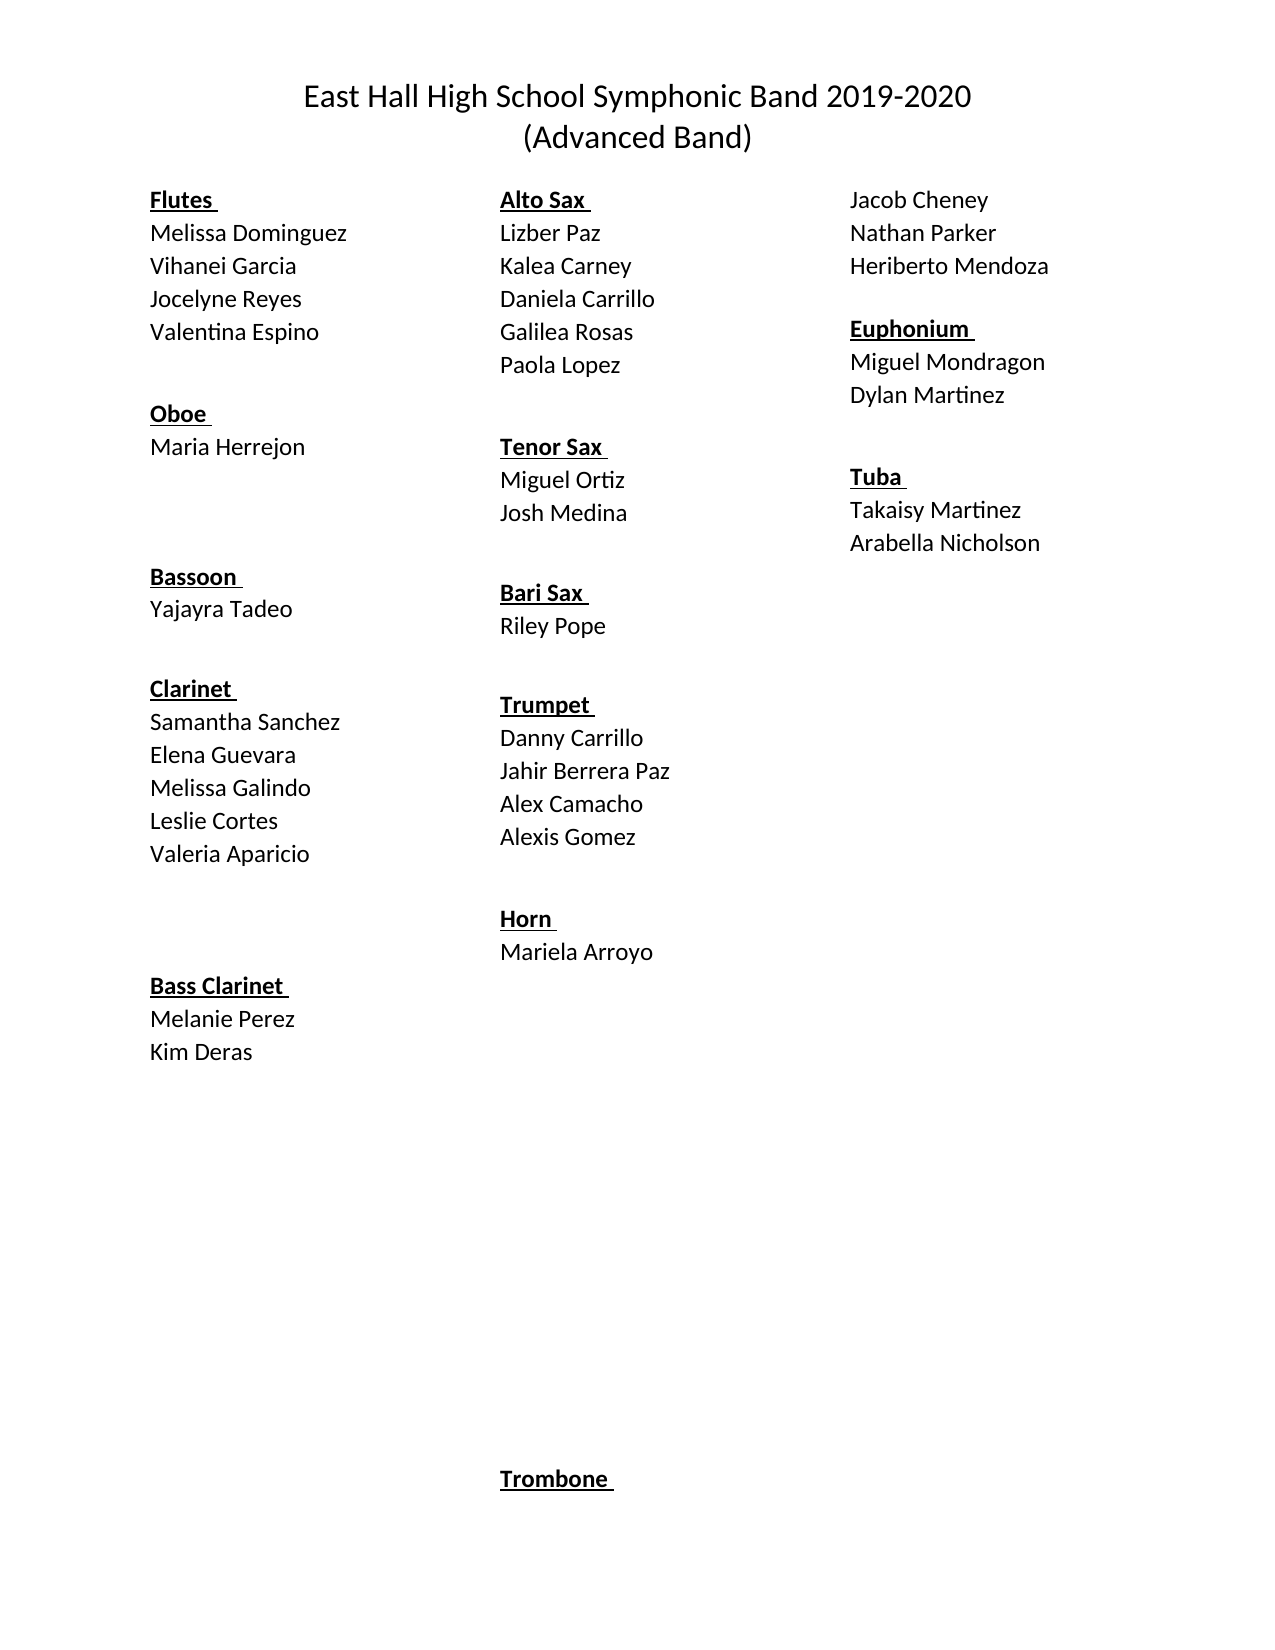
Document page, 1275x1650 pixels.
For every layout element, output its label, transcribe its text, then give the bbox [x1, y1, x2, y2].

text Horn Mariela Arroyo [500, 904, 775, 967]
text Trombone [500, 1463, 775, 1494]
text Tuba [850, 462, 1125, 492]
text Valentina Espino [150, 316, 425, 347]
text Alexis Gomez [500, 821, 775, 852]
text Bass Clarinet Melanie Perez Kim Deras [150, 970, 425, 1096]
text Kalea Carney [500, 250, 775, 281]
text Trumpet Danny Carrillo [500, 689, 775, 753]
text Bassoon Yajayra Tadeo [150, 561, 425, 654]
text Alex Camacho [500, 788, 775, 819]
text Daniela Carrillo [500, 283, 775, 314]
text Alto Sax Lizber Paz [500, 184, 775, 248]
text Jacob Cheney [850, 184, 1125, 215]
text Vihanei Garcia [150, 250, 425, 281]
text Galilea Rosas [500, 316, 775, 347]
text Flutes Melissa Dominguez [150, 184, 425, 248]
text Valeria Aparicio [150, 838, 425, 868]
text Melissa Galindo [150, 772, 425, 802]
text Elena Guevara [150, 739, 425, 769]
text Tenor Sax Miguel Ortiz Josh Medina [500, 432, 775, 558]
text Bari Sax Riley Pope [500, 577, 775, 671]
text Nathan Parker Heriberto Mendoza [850, 217, 1125, 311]
text Takaisy Martinez Arabella Nicholson [850, 494, 1125, 588]
text Dylan Martinez [850, 379, 1125, 409]
text Oboe Maria Herrejon [150, 399, 425, 492]
text Clarinet Samantha Sanchez [150, 673, 425, 737]
text Paola Lopez [500, 349, 775, 379]
text Jahir Berrera Paz [500, 755, 775, 786]
text Euphonium Miguel Mondragon [850, 313, 1125, 377]
text Jocelyne Reyes [150, 283, 425, 314]
text Leslie Cortes [150, 805, 425, 835]
